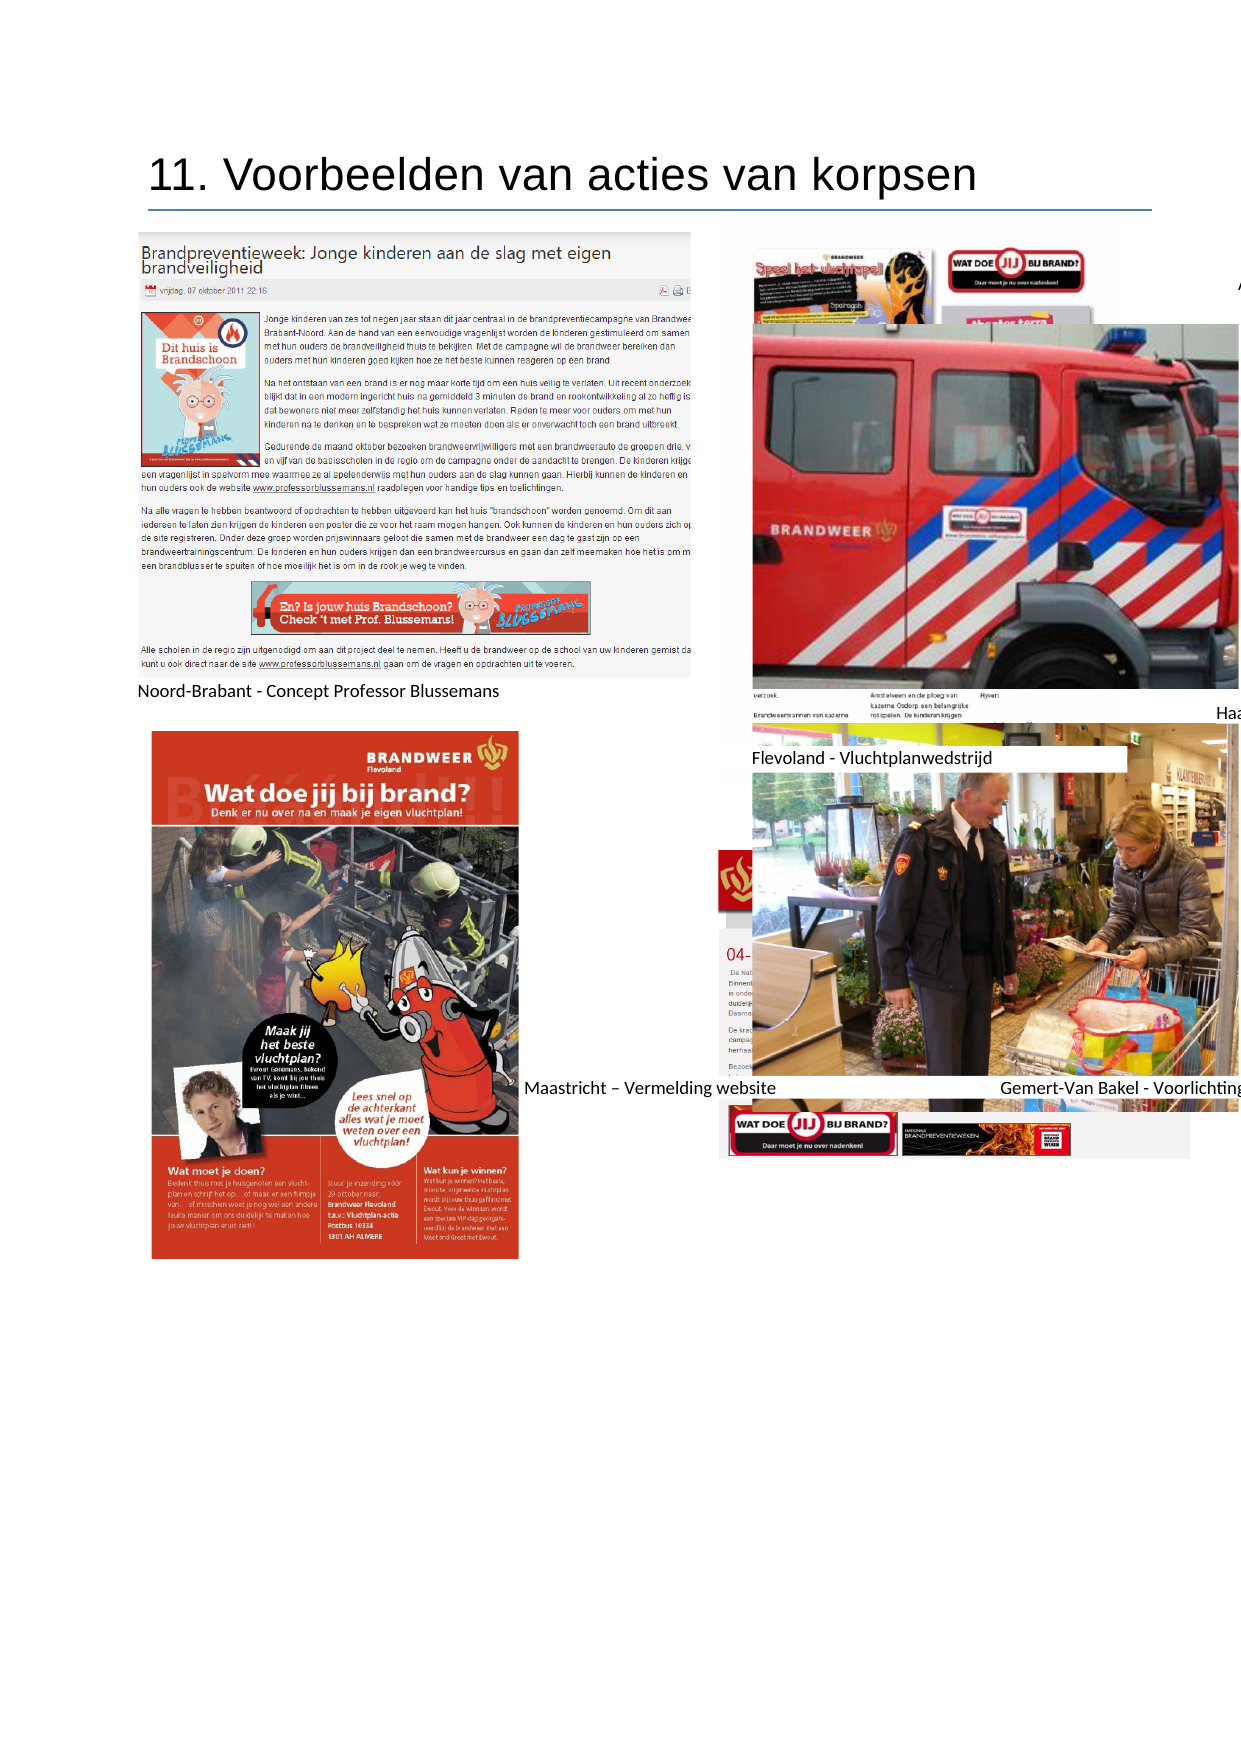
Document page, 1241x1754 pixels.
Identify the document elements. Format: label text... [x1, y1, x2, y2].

picture [137, 232, 691, 677]
picture [718, 773, 1191, 1075]
title 11. Voorbeelden van acties van korpsen [148, 148, 1152, 209]
picture [150, 731, 519, 1256]
picture [718, 213, 1239, 746]
picture [718, 1099, 1191, 1159]
